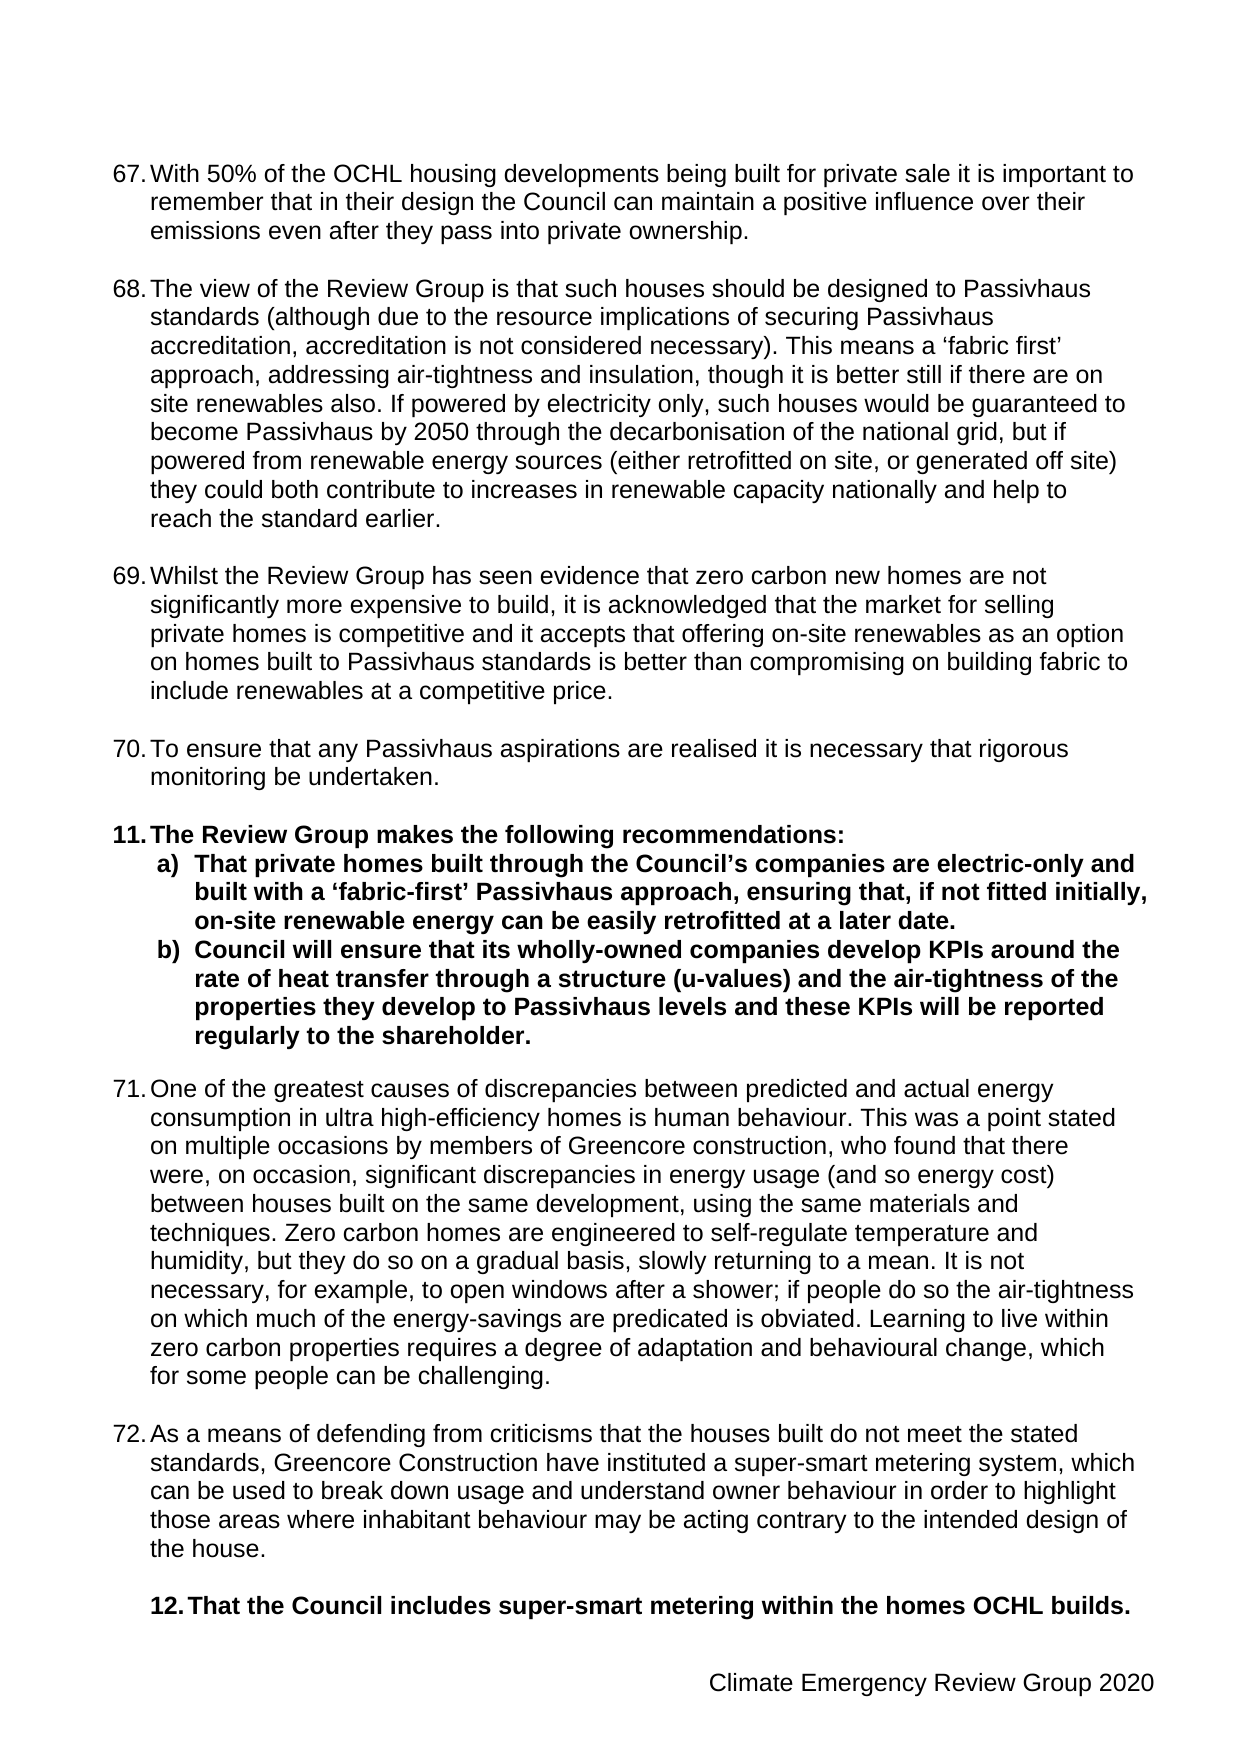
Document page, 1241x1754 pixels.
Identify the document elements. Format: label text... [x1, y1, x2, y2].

list With 50% of the OCHL housing developments being built for private sale it is important to remember that in their design the Council can maintain a positive influence over their emissions even after they pass into private ownership. [112, 159, 1137, 245]
list To ensure that any Passivhaus aspirations are realised it is necessary that rigorous monitoring be undertaken. [112, 734, 1137, 791]
list As a means of defending from criticisms that the houses built do not meet the stated standards, Greencore Construction have instituted a super-smart metering system, which can be used to break down usage and understand owner behaviour in order to highlight those areas where inhabitant behaviour may be acting contrary to the intended design of the house. [112, 1419, 1137, 1563]
list One of the greatest causes of discrepancies between predicted and actual energy consumption in ultra high-efficiency homes is human behaviour. This was a point stated on multiple occasions by members of Greencore construction, who found that there were, on occasion, significant discrepancies in energy usage (and so energy cost) between houses built on the same development, using the same materials and techniques. Zero carbon homes are engineered to self-regulate temperature and humidity, but they do so on a gradual basis, slowly returning to a mean. It is not necessary, for example, to open windows after a shower; if people do so the air-tightness on which much of the energy-savings are predicated is obviated. Learning to live within zero carbon properties requires a degree of adaptation and behavioural change, which for some people can be challenging. [112, 1074, 1137, 1390]
list Council will ensure that its wholly-owned companies develop KPIs around the rate of heat transfer through a structure (u-values) and the air-tightness of the properties they develop to Passivhaus levels and these KPIs will be reported regularly to the shareholder. [157, 935, 1161, 1050]
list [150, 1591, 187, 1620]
list The Review Group makes the following recommendations: [112, 820, 1161, 849]
list Whilst the Review Group has seen evidence that zero carbon new homes are not significantly more expensive to build, it is acknowledged that the market for selling private homes is competitive and it accepts that offering on-site renewables as an option on homes built to Passivhaus standards is better than compromising on building fabric to include renewables at a competitive price. [112, 561, 1137, 705]
list The view of the Review Group is that such houses should be designed to Passivhaus standards (although due to the resource implications of securing Passivhaus accreditation, accreditation is not considered necessary). This means a ‘fabric first’ approach, addressing air-tightness and insulation, though it is better still if there are on site renewables also. If powered by electricity only, such houses would be guaranteed to become Passivhaus by 2050 through the decarbonisation of the national grid, but if powered from renewable energy sources (either retrofitted on site, or generated off site) they could both contribute to increases in renewable capacity nationally and help to reach the standard earlier. [112, 274, 1137, 532]
list That private homes built through the Council’s companies are electric-only and built with a ‘fabric-first’ Passivhaus approach, ensuring that, if not fitted initially, on-site renewable energy can be easily retrofitted at a later date. [157, 849, 1161, 935]
